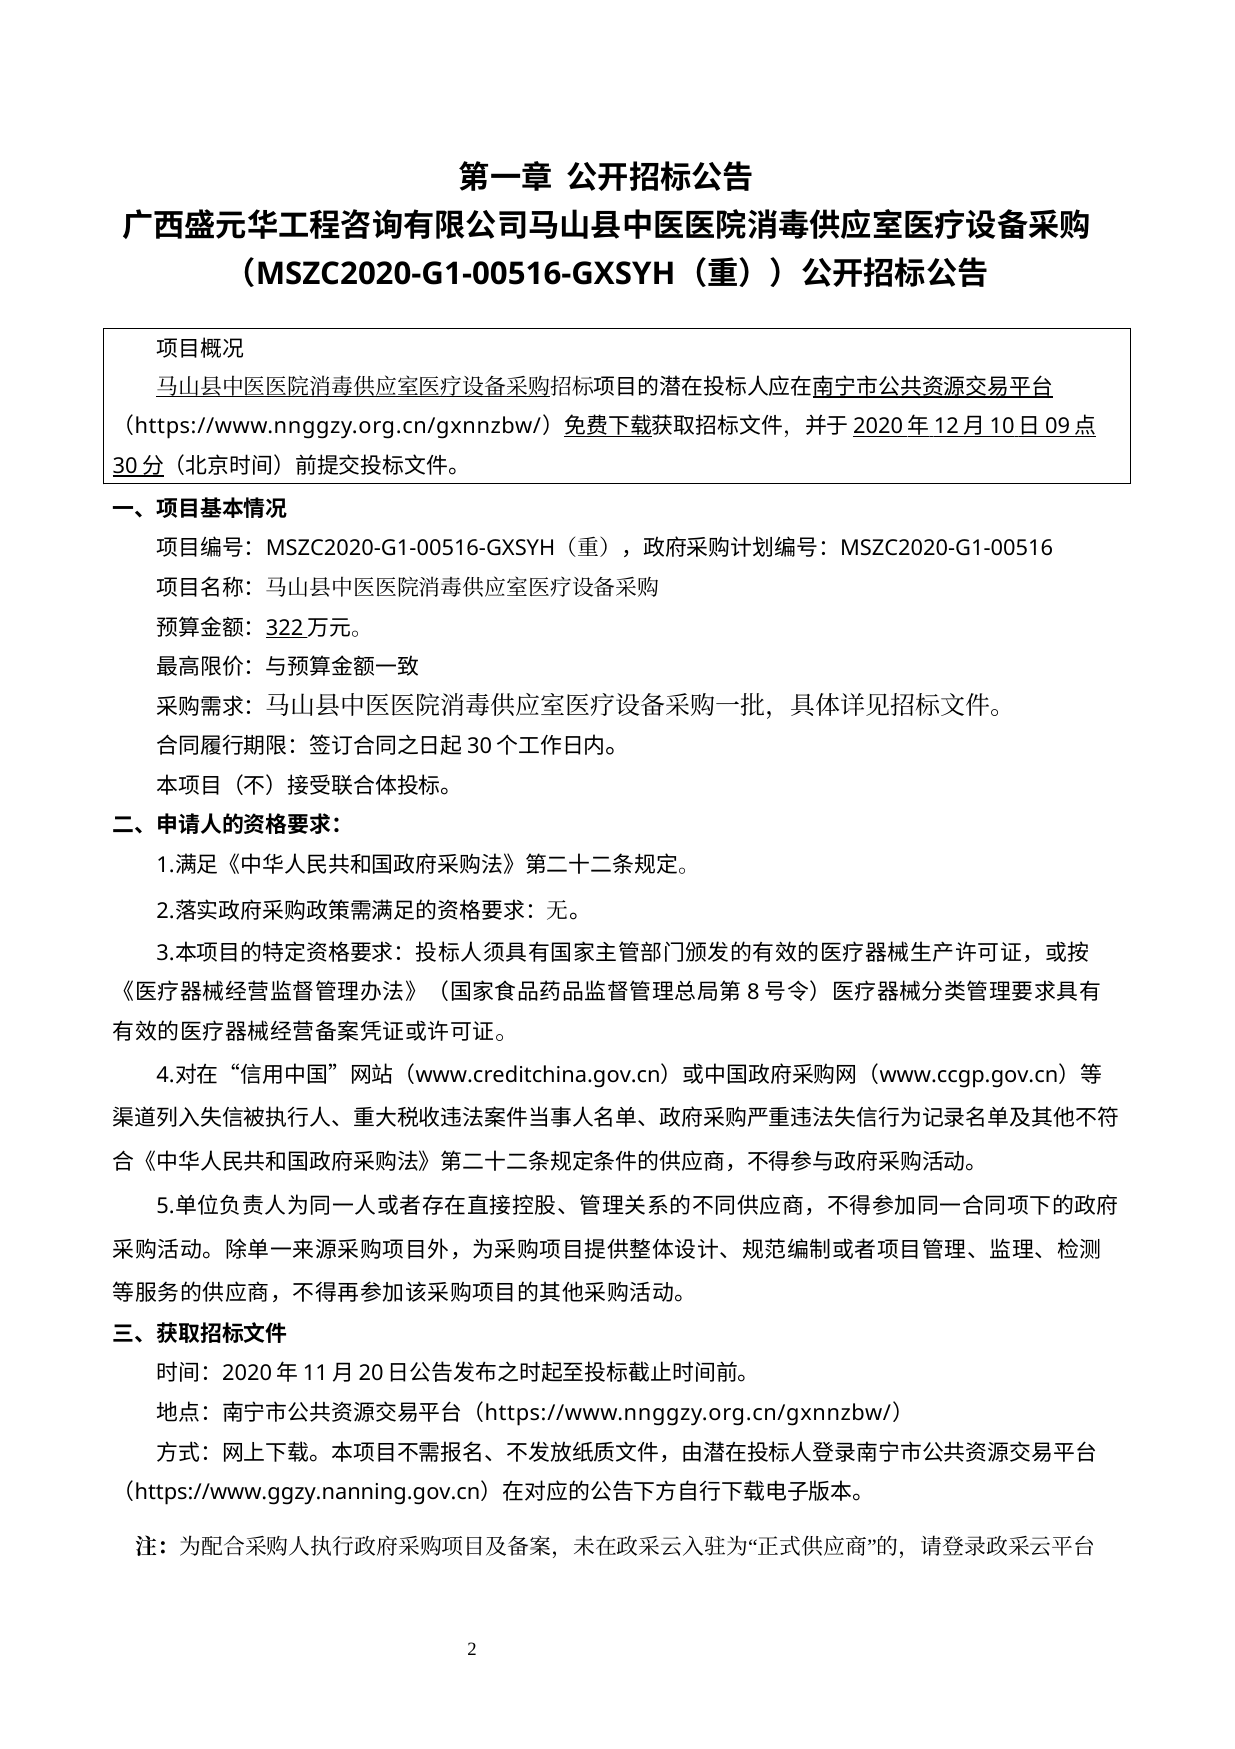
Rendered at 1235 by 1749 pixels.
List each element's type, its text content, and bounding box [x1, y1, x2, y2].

text 3.本项目的特定资格要求：投标人须具有国家主管部门颁发的有效的医疗器械生产许可证，或按《医疗器械经营监督管理办法》（国家食品药品监督管理总局第8号令）医疗器械分类管理要求具有有效的医疗器械经营备案凭证或许可证。 [112, 928, 1122, 1047]
text 本项目（不）接受联合体投标。 [112, 762, 1122, 801]
text 最高限价：与预算金额一致 [112, 643, 1122, 682]
text 4.对在“信用中国”网站（www.creditchina.gov.cn）或中国政府采购网（www.ccgp.gov.cn）等渠道列入失信被执行人、重大税收违法案件当事人名单、政府采购严重违法失信行为记录名单及其他不符合《中华人民共和国政府采购法》第二十二条规定条件的供应商，不得参与政府采购活动。 [112, 1047, 1122, 1178]
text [112, 1507, 1122, 1559]
text 5.单位负责人为同一人或者存在直接控股、管理关系的不同供应商，不得参加同一合同项下的政府采购活动。除单一来源采购项目外，为采购项目提供整体设计、规范编制或者项目管理、监理、检测等服务的供应商，不得再参加该采购项目的其他采购活动。 [112, 1178, 1122, 1309]
text 采购需求：马山县中医医院消毒供应室医疗设备采购一批，具体详见招标文件。 [112, 682, 1122, 722]
text 项目名称：马山县中医医院消毒供应室医疗设备采购 [112, 564, 1122, 603]
text 一、项目基本情况 [112, 484, 1122, 524]
text 项目概况 [104, 329, 1130, 359]
text 预算金额：322万元。 [112, 603, 1122, 643]
text 三、获取招标文件 [112, 1309, 1122, 1349]
subtitle 第一章 公开招标公告 [112, 150, 1100, 198]
text 合同履行期限：签订合同之日起30个工作日内。 [112, 722, 1122, 762]
subtitle 广西盛元华工程咨询有限公司马山县中医医院消毒供应室医疗设备采购（MSZC2020-G1-00516-GXSYH（重））公开招标公告 [112, 198, 1100, 294]
text 2.落实政府采购政策需满足的资格要求：无。 [112, 880, 1122, 928]
text 1.满足《中华人民共和国政府采购法》第二十二条规定。 [112, 841, 1122, 880]
text 地点：南宁市公共资源交易平台（https://www.nnggzy.org.cn/gxnnzbw/） [112, 1389, 1122, 1428]
text 马山县中医医院消毒供应室医疗设备采购招标项目的潜在投标人应在南宁市公共资源交易平台（https://www.nnggzy.org.cn/gxnnzbw/）免费下载获取招标文件，并于2020年12月10日09点30分（北京时间）前提交投标文件。 [104, 359, 1130, 483]
text 二、申请人的资格要求： [112, 801, 1122, 841]
text 方式：网上下载。本项目不需报名、不发放纸质文件，由潜在投标人登录南宁市公共资源交易平台（https://www.ggzy.nanning.gov.cn）在对应的公告下方自行下载电子版本。 [112, 1428, 1122, 1507]
text 时间：2020年11月20日公告发布之时起至投标截止时间前。 [112, 1349, 1122, 1389]
text 项目编号：MSZC2020-G1-00516-GXSYH（重），政府采购计划编号：MSZC2020-G1-00516 [112, 524, 1122, 564]
